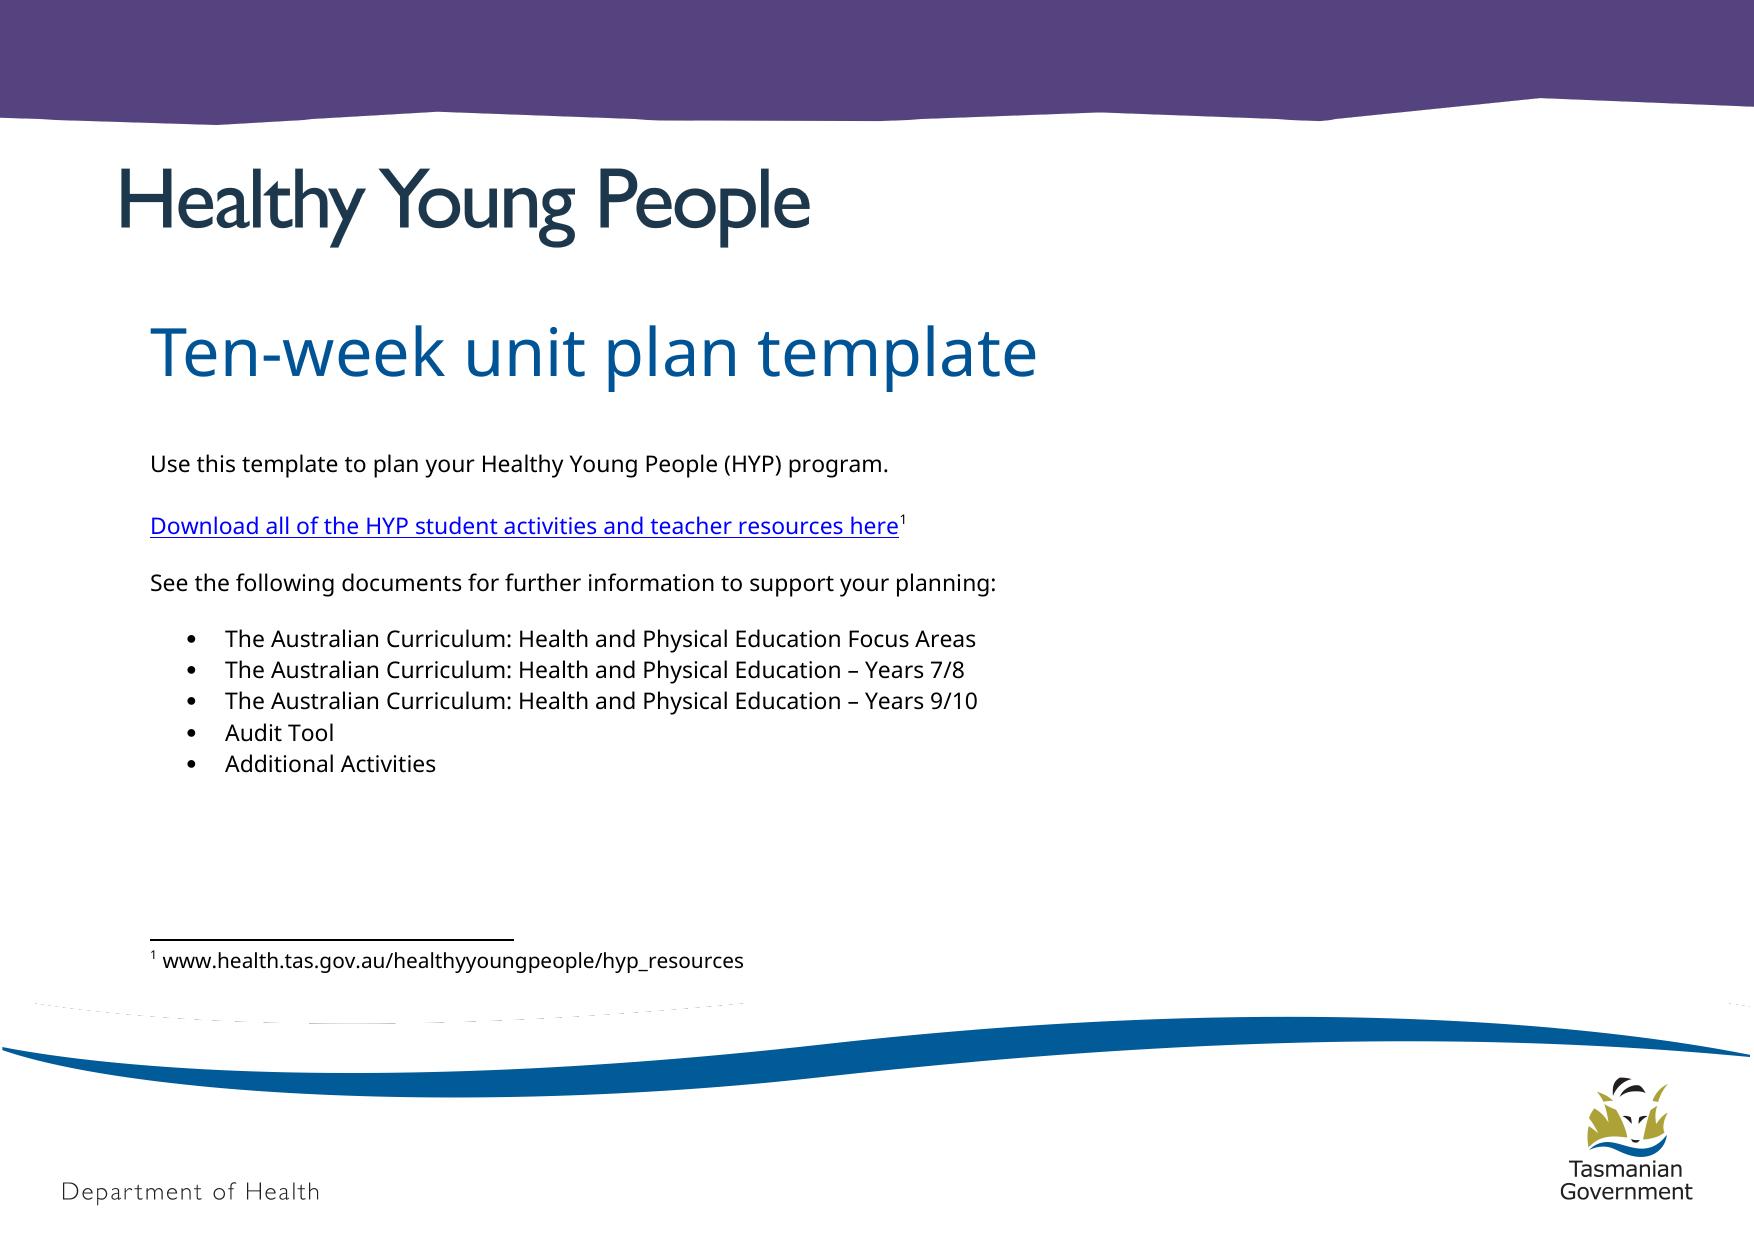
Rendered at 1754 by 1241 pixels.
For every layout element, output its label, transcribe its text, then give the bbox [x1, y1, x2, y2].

text Download all of the HYP student activities and teacher resources here [150, 510, 1604, 542]
title Ten-week unit plan template [150, 305, 1459, 396]
picture [0, 0, 1754, 281]
text See the following documents for further information to support your planning: [150, 567, 1604, 598]
list Additional Activities [187, 748, 1604, 779]
list Audit Tool [187, 717, 1604, 748]
list The Australian Curriculum: Health and Physical Education Focus Areas [187, 623, 1604, 654]
list The Australian Curriculum: Health and Physical Education – Years 9/10 [187, 685, 1604, 717]
list The Australian Curriculum: Health and Physical Education – Years 7/8 [187, 654, 1604, 685]
picture [2, 1003, 1750, 1241]
text Use this template to plan your Healthy Young People (HYP) program. [150, 448, 1604, 479]
